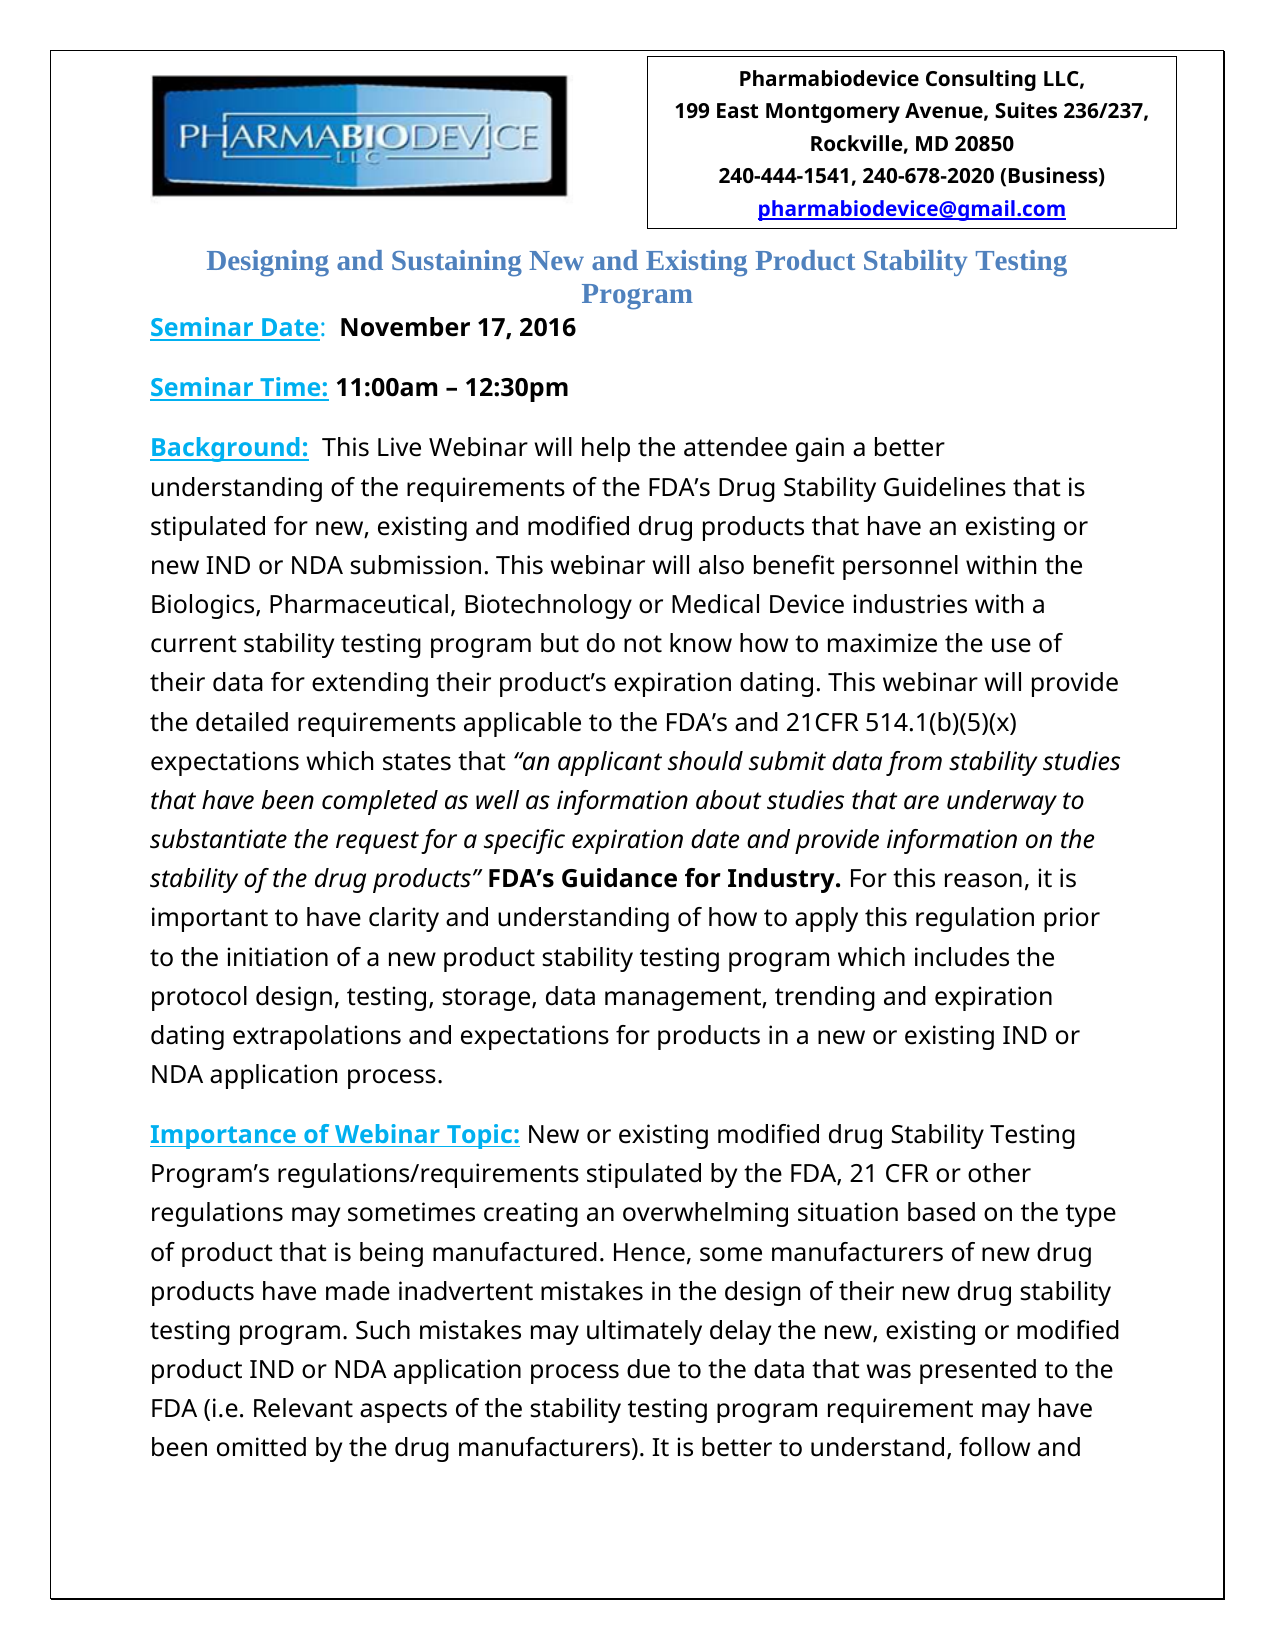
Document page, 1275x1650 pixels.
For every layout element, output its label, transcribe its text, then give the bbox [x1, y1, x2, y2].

picture [150, 75, 574, 210]
text Seminar Date: November 17, 2016 [150, 310, 1124, 344]
text Background: This Live Webinar will help the attendee gain a better understanding of the requirements of the FDA’s Drug Stability Guidelines that is stipulated for new, existing and modified drug products that have an existing or new IND or NDA submission. This webinar will also benefit personnel within the Biologics, Pharmaceutical, Biotechnology or Medical Device industries with a current stability testing program but do not know how to maximize the use of their data for extending their product’s expiration dating. This webinar will provide the detailed requirements applicable to the FDA’s and 21CFR 514.1(b)(5)(x) expectations which states that “an applicant should submit data from stability studies that have been completed as well as information about studies that are underway to substantiate the request for a specific expiration date and provide information on the stability of the drug products” FDA’s Guidance for Industry. For this reason, it is important to have clarity and understanding of how to apply this regulation prior to the initiation of a new product stability testing program which includes the protocol design, testing, storage, data management, trending and expiration dating extrapolations and expectations for products in a new or existing IND or NDA application process. [150, 430, 1124, 1091]
text Seminar Time: 11:00am – 12:30pm [150, 370, 1124, 404]
